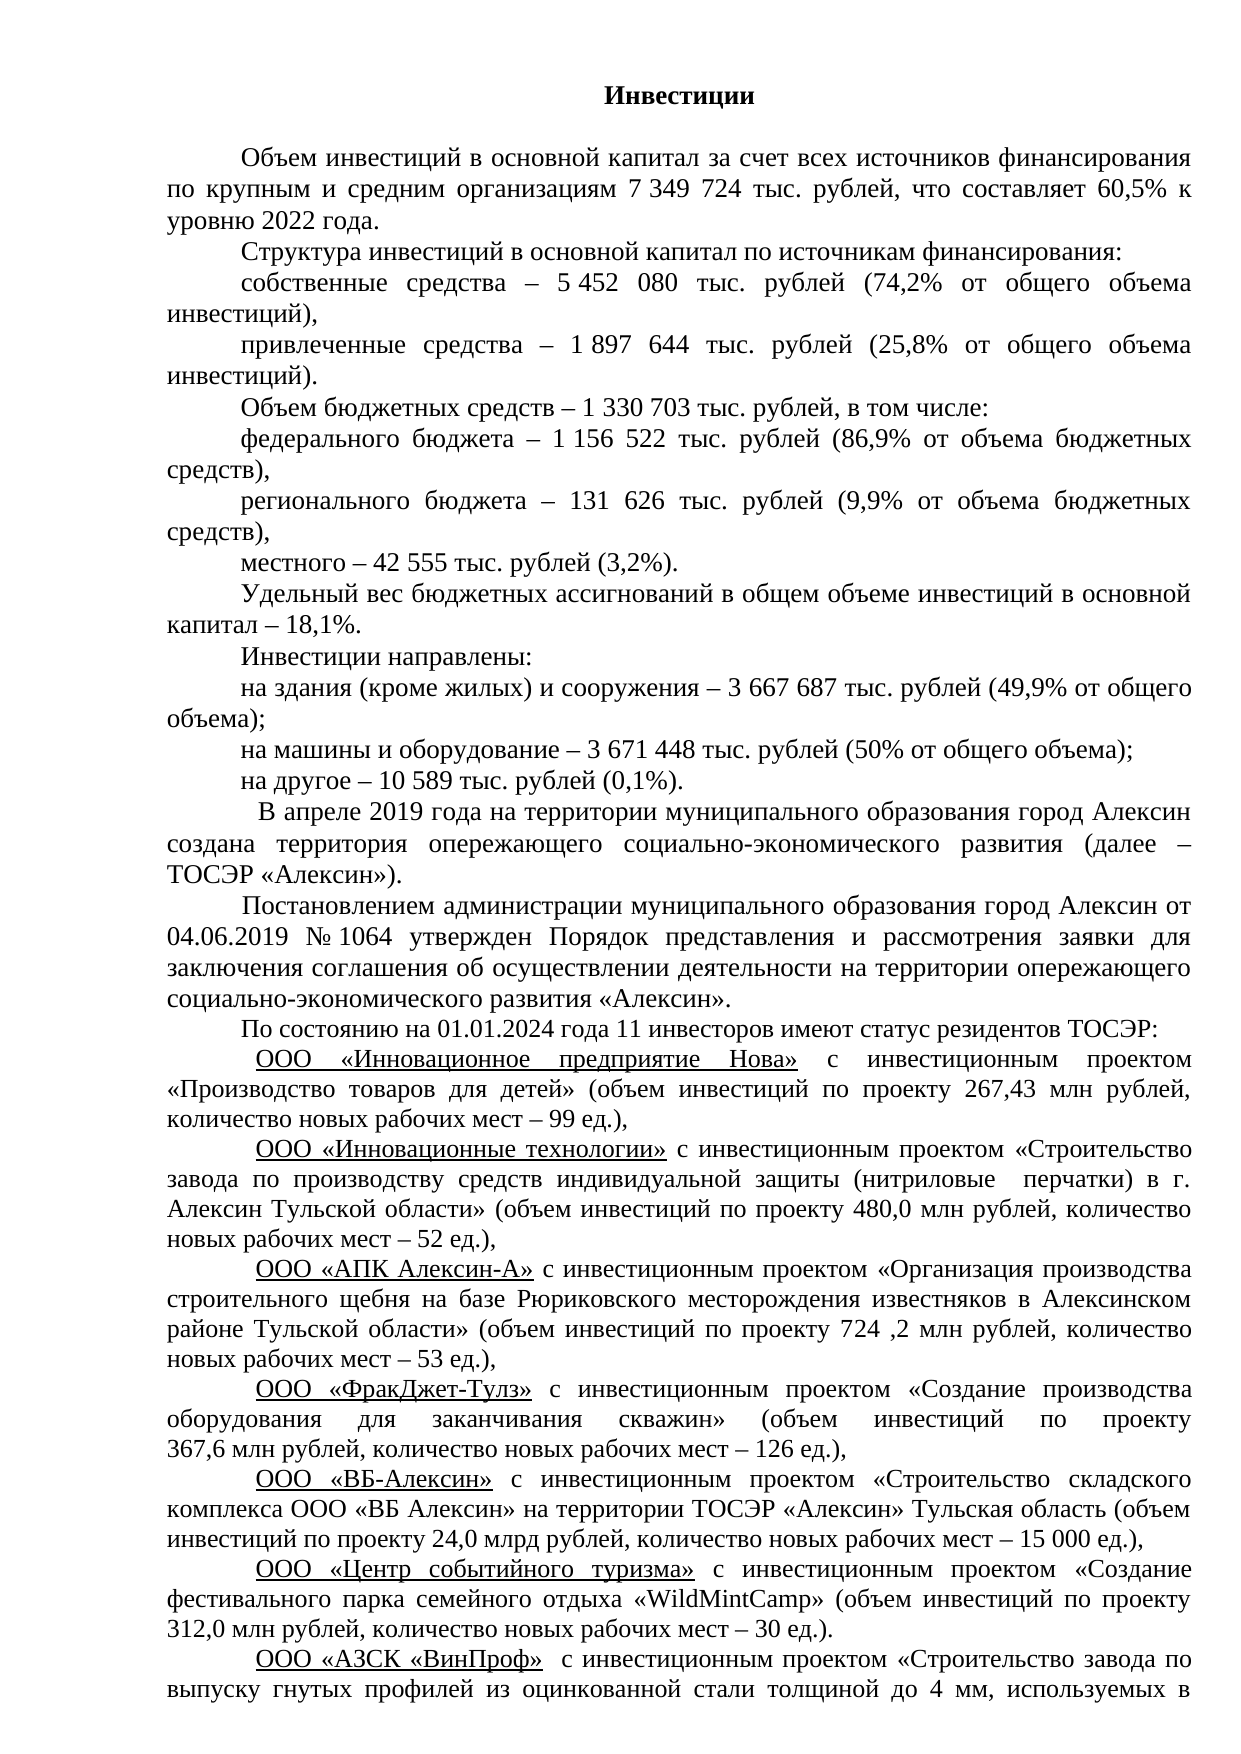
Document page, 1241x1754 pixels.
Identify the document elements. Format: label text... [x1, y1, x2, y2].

text собственные средства – 5 452 080 тыс. рублей (74,2% от общего объема инвестиций), [167, 266, 1192, 328]
text ООО «ФракДжет-Тулз» с инвестиционным проектом «Создание производства оборудования для заканчивания скважин» (объем инвестиций по проекту 367,6 млн рублей, количество новых рабочих мест – 126 ед.), [167, 1373, 1192, 1463]
text Объем инвестиций в основной капитал за счет всех источников финансирования по крупным и средним организациям 7 349 724 тыс. рублей, что составляет 60,5% к уровню 2022 года. [167, 141, 1192, 235]
text федерального бюджета – 1 156 522 тыс. рублей (86,9% от объема бюджетных средств), [167, 422, 1192, 484]
text ООО «АПК Алексин-А» с инвестиционным проектом «Организация производства строительного щебня на базе Рюриковского месторождения известняков в Алексинском районе Тульской области» (объем инвестиций по проекту 724 ,2 млн рублей, количество новых рабочих мест – 53 ед.), [167, 1253, 1192, 1373]
text Структура инвестиций в основной капитал по источникам финансирования: [167, 235, 1192, 266]
text ООО «Инновационные технологии» с инвестиционным проектом «Строительство завода по производству средств индивидуальной защиты (нитриловые перчатки) в г. Алексин Тульской области» (объем инвестиций по проекту 480,0 млн рублей, количество новых рабочих мест – 52 ед.), [167, 1133, 1192, 1253]
text В апреле 2019 года на территории муниципального образования город Алексин создана территория опережающего социально-экономического развития (далее – ТОСЭР «Алексин»). [167, 796, 1192, 889]
text ООО «Инновационное предприятие Нова» с инвестиционным проектом «Производство товаров для детей» (объем инвестиций по проекту 267,43 млн рублей, количество новых рабочих мест – 99 ед.), [167, 1043, 1192, 1133]
text Инвестиции [167, 79, 1192, 110]
text Постановлением администрации муниципального образования город Алексин от 04.06.2019 № 1064 утвержден Порядок представления и рассмотрения заявки для заключения соглашения об осуществлении деятельности на территории опережающего социально-экономического развития «Алексин». [167, 889, 1192, 1013]
text Объем бюджетных средств – 1 330 703 тыс. рублей, в том числе: [167, 391, 1192, 422]
text на другое – 10 589 тыс. рублей (0,1%). [167, 764, 1192, 796]
text регионального бюджета – 131 626 тыс. рублей (9,9% от объема бюджетных средств), [167, 484, 1192, 546]
text на здания (кроме жилых) и сооружения – 3 667 687 тыс. рублей (49,9% от общего объема); [167, 671, 1192, 733]
text местного – 42 555 тыс. рублей (3,2%). [167, 546, 1192, 577]
text ООО «ВБ-Алексин» с инвестиционным проектом «Строительство складского комплекса ООО «ВБ Алексин» на территории ТОСЭР «Алексин» Тульская область (объем инвестиций по проекту 24,0 млрд рублей, количество новых рабочих мест – 15 000 ед.), [167, 1463, 1192, 1553]
text Инвестиции направлены: [167, 640, 1192, 671]
text привлеченные средства – 1 897 644 тыс. рублей (25,8% от общего объема инвестиций). [167, 328, 1192, 391]
text Удельный вес бюджетных ассигнований в общем объеме инвестиций в основной капитал – 18,1%. [167, 577, 1192, 640]
text ООО «Центр событийного туризма» с инвестиционным проектом «Создание фестивального парка семейного отдыха «WildMintCamp» (объем инвестиций по проекту 312,0 млн рублей, количество новых рабочих мест – 30 ед.). [167, 1553, 1192, 1643]
text на машины и оборудование – 3 671 448 тыс. рублей (50% от общего объема); [167, 733, 1192, 764]
text По состоянию на 01.01.2024 года 11 инвесторов имеют статус резидентов ТОСЭР: [167, 1013, 1192, 1043]
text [167, 1643, 1192, 1703]
